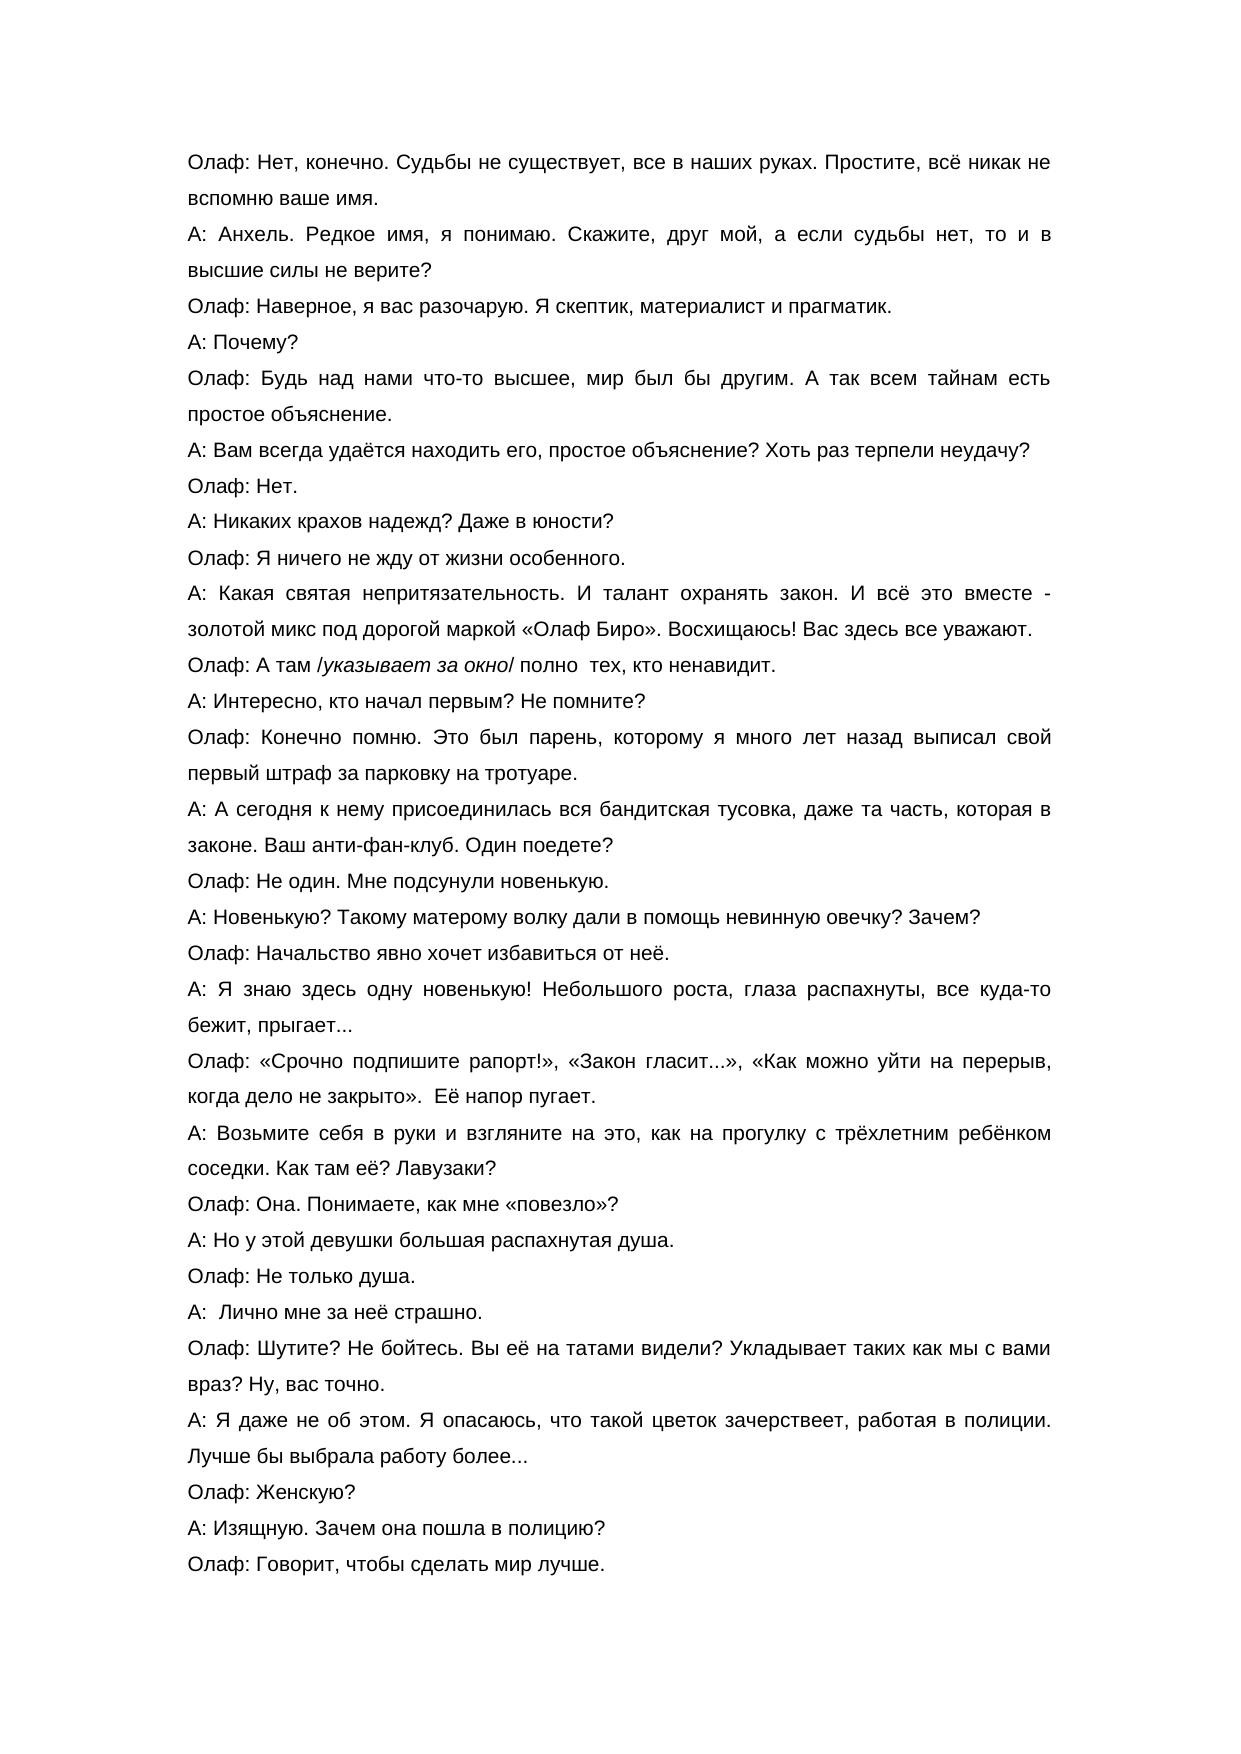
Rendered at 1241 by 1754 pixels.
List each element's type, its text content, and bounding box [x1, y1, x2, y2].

text Олаф: Будь над нами что-то высшее, мир был бы другим. А так всем тайнам есть простое объяснение. [187, 366, 1053, 426]
text Олаф: Она. Понимаете, как мне «повезло»? [187, 1192, 1053, 1216]
text Олаф: Я ничего не жду от жизни особенного. [187, 545, 1053, 569]
text А: А сегодня к нему присоединилась вся бандитская тусовка, даже та часть, которая в законе. Ваш анти-фан-клуб. Один поедете? [187, 797, 1053, 857]
text Олаф: Нет, конечно. Судьбы не существует, все в наших руках. Простите, всё никак не вспомню ваше имя. [187, 150, 1053, 210]
text А: Изящную. Зачем она пошла в полицию? [187, 1516, 1053, 1539]
text Олаф: Нет. [187, 473, 1053, 497]
text А: Новенькую? Такому матерому волку дали в помощь невинную овечку? Зачем? [187, 905, 1053, 929]
text Олаф: А там /указывает за окно/ полно тех, кто ненавидит. [187, 653, 1053, 677]
text А: Лично мне за неё страшно. [187, 1300, 1053, 1324]
text Олаф: Шутите? Не бойтесь. Вы её на татами видели? Укладывает таких как мы с вами враз? Ну, вас точно. [187, 1336, 1053, 1396]
text Олаф: «Срочно подпишите рапорт!», «Закон гласит...», «Как можно уйти на перерыв, когда дело не закрыто». Её напор пугает. [187, 1048, 1053, 1108]
text Олаф: Наверное, я вас разочарую. Я скептик, материалист и прагматик. [187, 294, 1053, 318]
text А: Анхель. Редкое имя, я понимаю. Скажите, друг мой, а если судьбы нет, то и в высшие силы не верите? [187, 222, 1053, 282]
text А: Какая святая непритязательность. И талант охранять закон. И всё это вместе - золотой микс под дорогой маркой «Олаф Биро». Восхищаюсь! Вас здесь все уважают. [187, 581, 1053, 641]
text Олаф: Не только душа. [187, 1264, 1053, 1288]
text А: Никаких крахов надежд? Даже в юности? [187, 509, 1053, 533]
text Олаф: Начальство явно хочет избавиться от неё. [187, 941, 1053, 964]
text Олаф: Конечно помню. Это был парень, которому я много лет назад выписал свой первый штраф за парковку на тротуаре. [187, 725, 1053, 785]
text А: Возьмите себя в руки и взгляните на это, как на прогулку с трёхлетним ребёнком соседки. Как там её? Лавузаки? [187, 1120, 1053, 1180]
text А: Интересно, кто начал первым? Не помните? [187, 689, 1053, 713]
text А: Я даже не об этом. Я опасаюсь, что такой цветок зачерствеет, работая в полиции. Лучше бы выбрала работу более... [187, 1408, 1053, 1468]
text Олаф: Не один. Мне подсунули новенькую. [187, 869, 1053, 893]
text Олаф: Женскую? [187, 1480, 1053, 1504]
text А: Почему? [187, 330, 1053, 354]
text А: Я знаю здесь одну новенькую! Небольшого роста, глаза распахнуты, все куда-то бежит, прыгает... [187, 977, 1053, 1036]
text Олаф: Говорит, чтобы сделать мир лучше. [187, 1552, 1053, 1576]
text А: Но у этой девушки большая распахнутая душа. [187, 1228, 1053, 1252]
text А: Вам всегда удаётся находить его, простое объяснение? Хоть раз терпели неудачу? [187, 437, 1053, 461]
